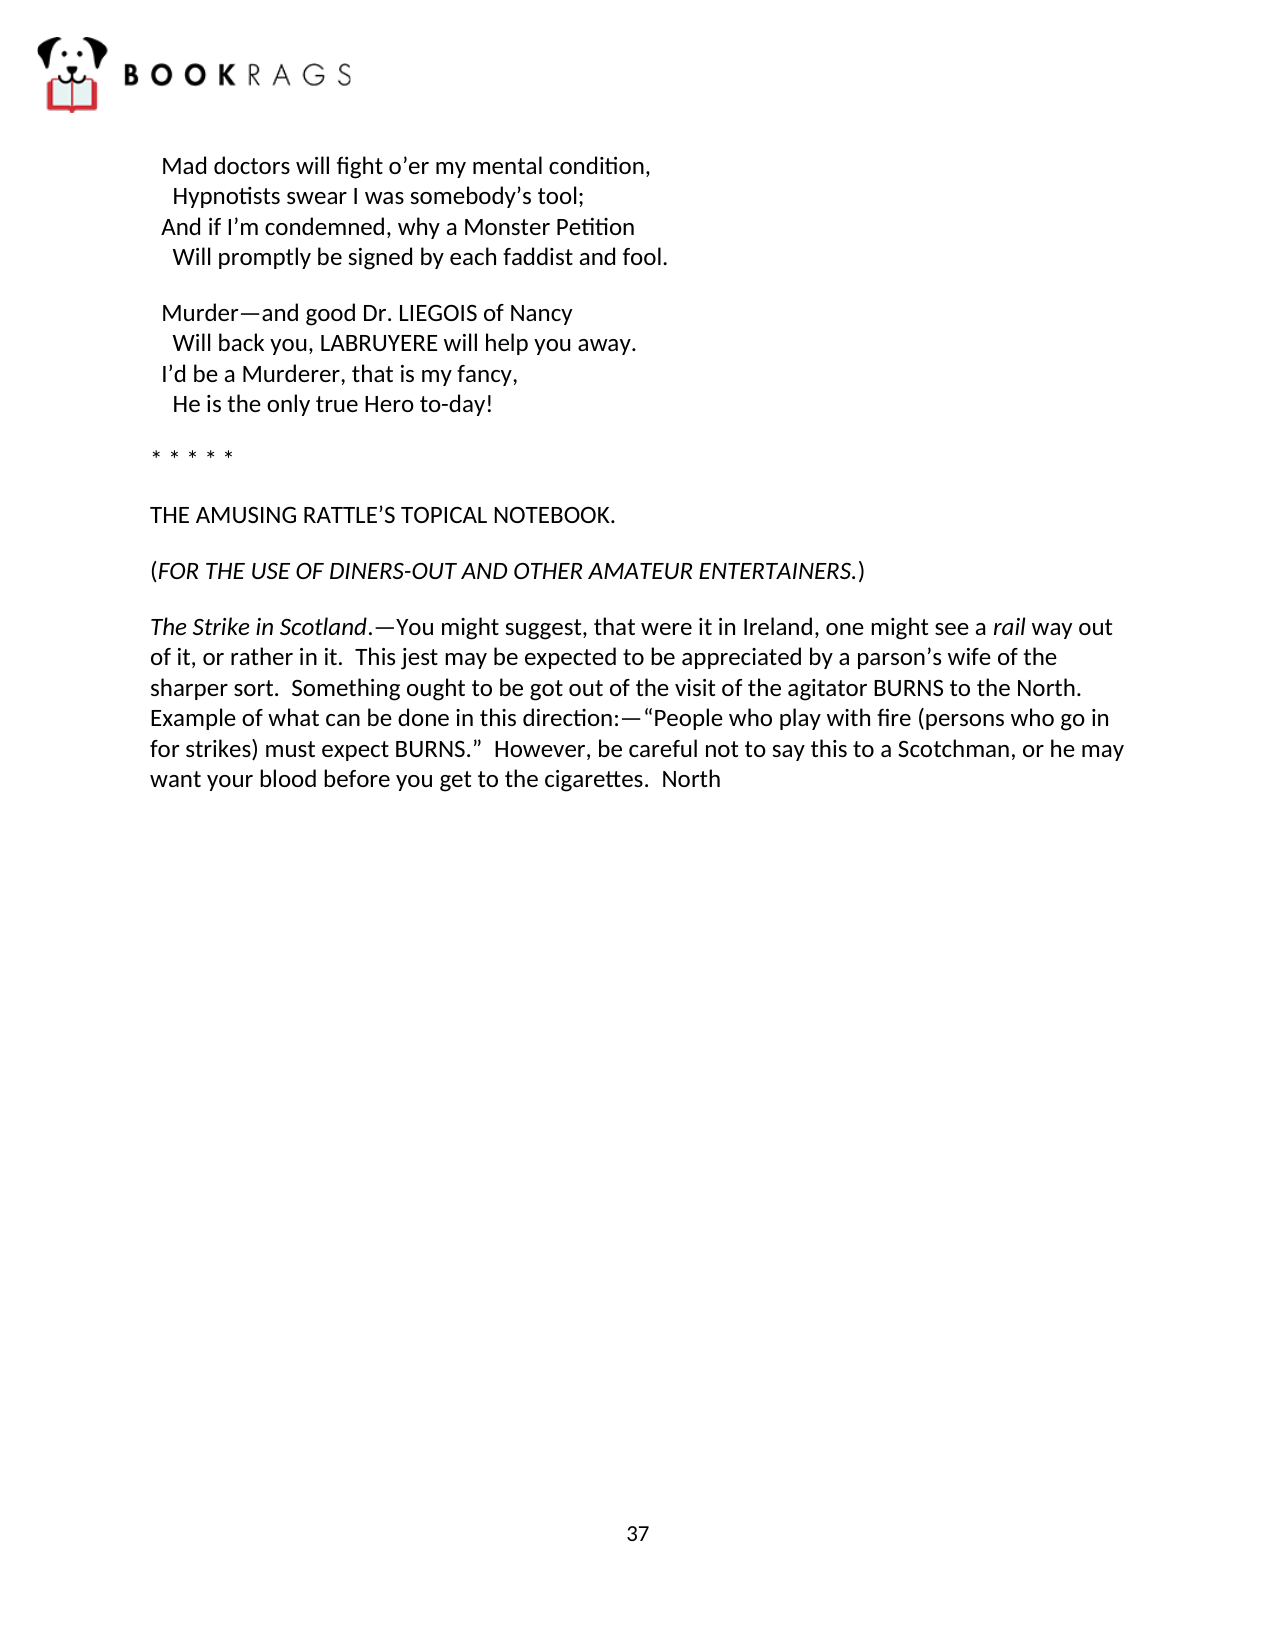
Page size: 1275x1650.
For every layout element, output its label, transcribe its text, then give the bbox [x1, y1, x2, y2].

text The Strike in Scotland.—­You might suggest, that were it in Ireland, one might see a rail way out of it, or rather in it. This jest may be expected to be appreciated by a parson’s wife of the sharper sort. Something ought to be got out of the visit of the agitator BURNS to the North. Example of what can be done in this direction:—­“People who play with fire (persons who go in for strikes) must expect BURNS.” However, be careful not to say this to a Scotchman, or he may want your blood before you get to the cigarettes. North [150, 611, 1125, 794]
text Murder—­and good Dr. LIEGOIS of Nancy Will back you, LABRUYERE will help you away. I’d be a Murderer, that is my fancy, He is the only true Hero to-day! [150, 297, 1125, 419]
picture [37, 37, 351, 113]
text (FOR THE USE OF DINERS-OUT AND OTHER AMATEUR ENTERTAINERS.) [150, 555, 1125, 586]
text THE AMUSING RATTLE’S TOPICAL NOTEBOOK. [150, 500, 1125, 530]
text Mad doctors will fight o’er my mental condition, Hypnotists swear I was somebody’s tool; And if I’m condemned, why a Monster Petition Will promptly be signed by each faddist and fool. [150, 150, 1125, 272]
text * * * * * [150, 444, 1125, 475]
